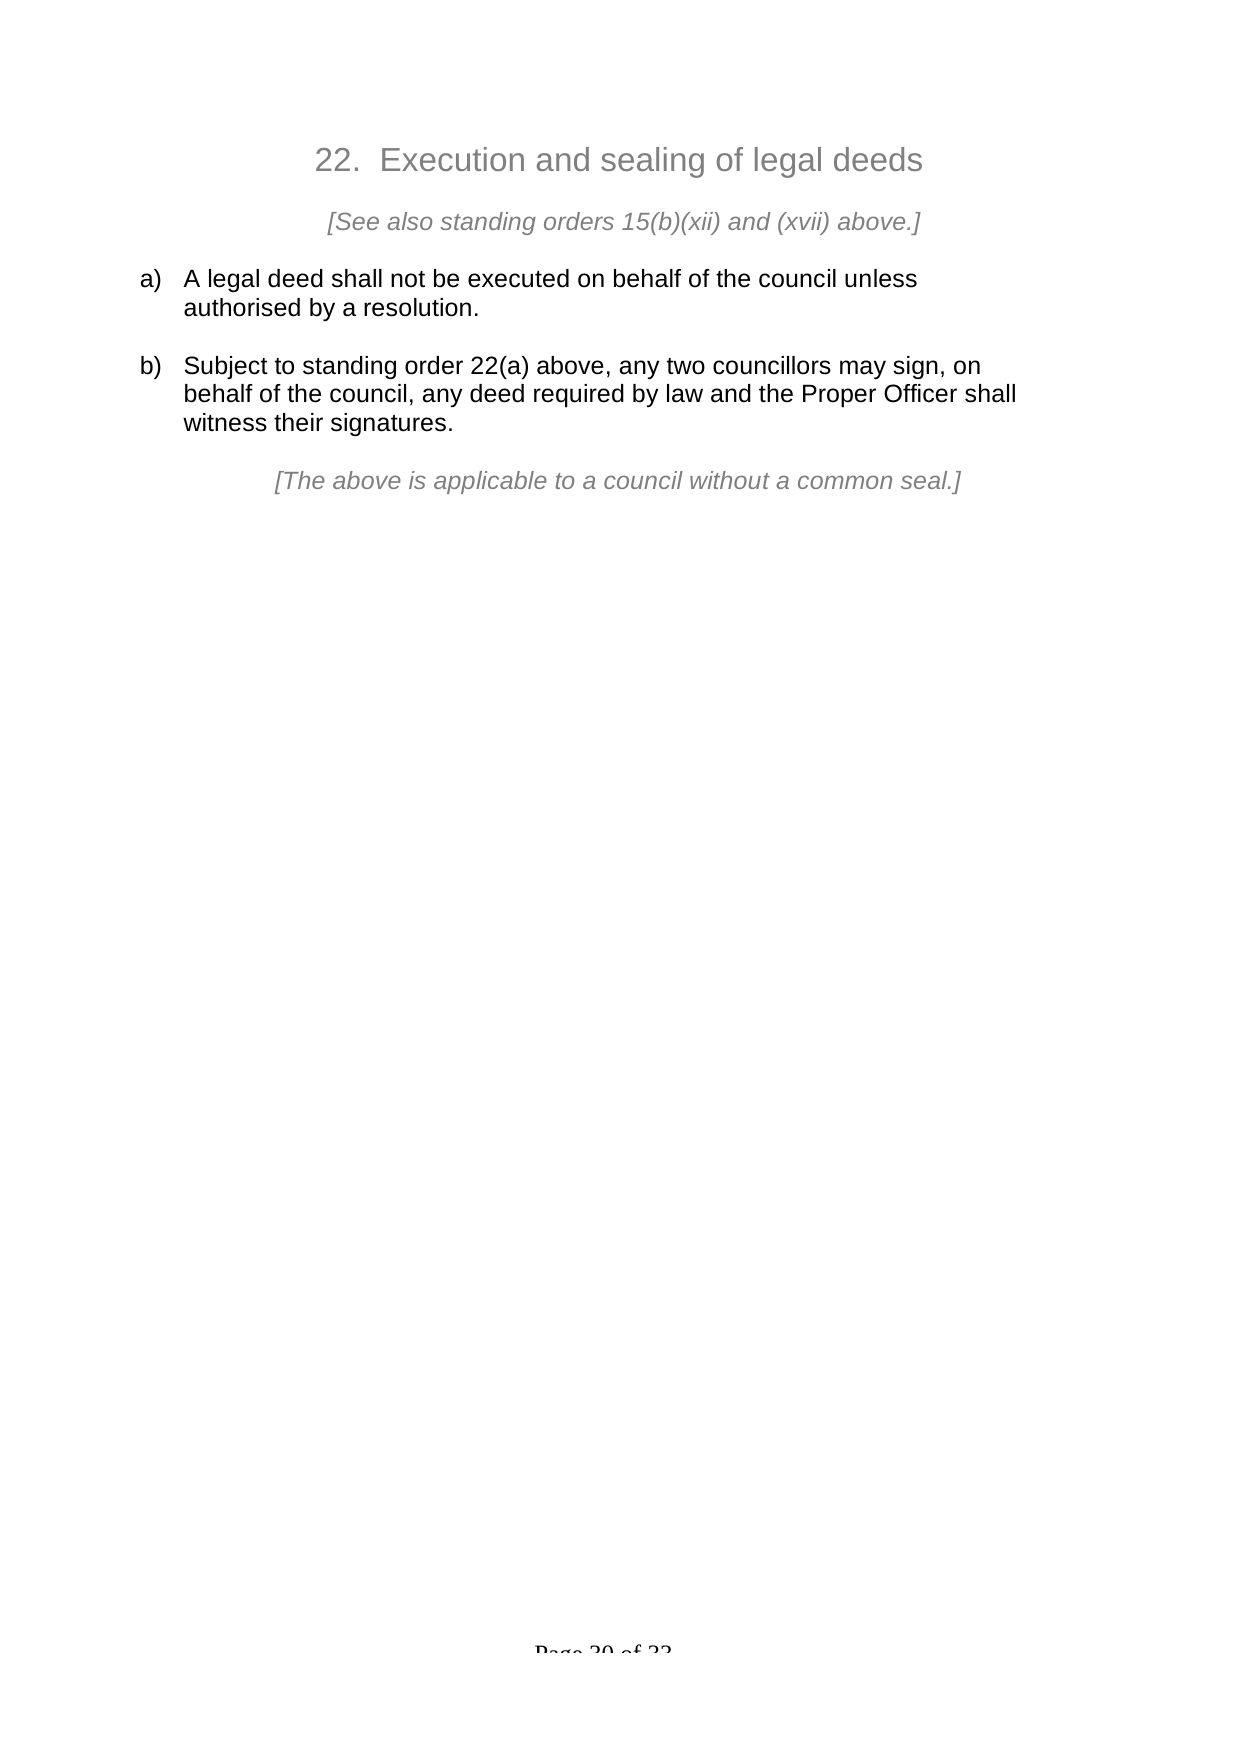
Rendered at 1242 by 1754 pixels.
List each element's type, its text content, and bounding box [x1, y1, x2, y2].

text 22. Execution and sealing of legal deeds [223, 139, 1014, 178]
list Subject to standing order 22(a) above, any two councillors may sign, on behalf of the council, any deed required by law and the Proper Officer shall witness their signatures. [139, 351, 1042, 437]
text [The above is applicable to a council without a common seal.] [223, 466, 1015, 495]
list A legal deed shall not be executed on behalf of the council unless authorised by a resolution. [139, 264, 1042, 322]
text [See also standing orders 15(b)(xii) and (xvii) above.] [150, 207, 1100, 236]
